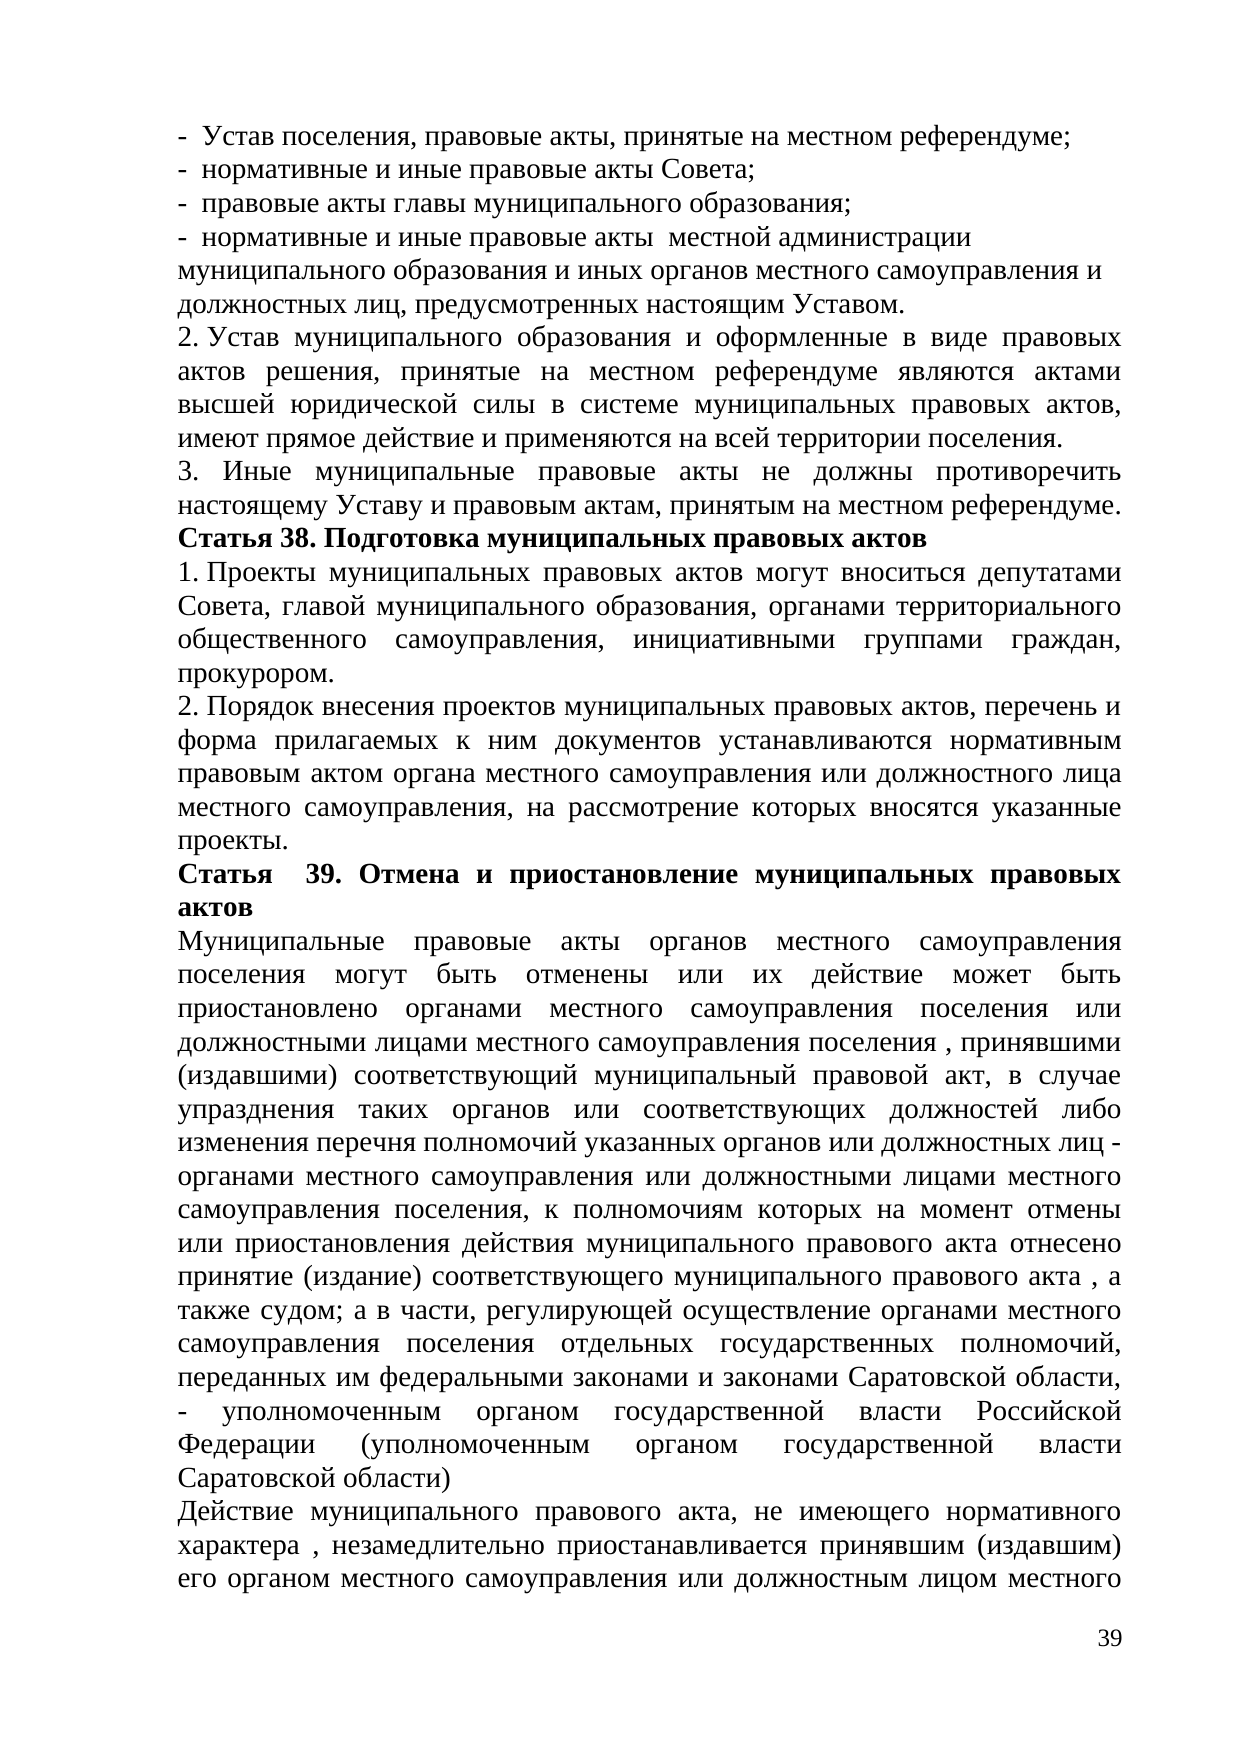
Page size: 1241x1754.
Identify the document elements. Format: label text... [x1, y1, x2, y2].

text Статья 38. Подготовка муниципальных правовых актов [177, 521, 1122, 554]
text - правовые акты главы муниципального образования; [177, 185, 1122, 219]
text 2. Порядок внесения проектов муниципальных правовых актов, перечень и форма прилагаемых к ним документов устанавливаются нормативным правовым актом органа местного самоуправления или должностного лица местного самоуправления, на рассмотрение которых вносятся указанные проекты. [177, 688, 1122, 856]
text 1. Проекты муниципальных правовых актов могут вноситься депутатами Совета, главой муниципального образования, органами территориального общественного самоуправления, инициативными группами граждан, прокурором. [177, 554, 1122, 688]
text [177, 1493, 1122, 1594]
text - Устав поселения, правовые акты, принятые на местном референдуме; [177, 118, 1122, 152]
text 3. Иные муниципальные правовые акты не должны противоречить настоящему Уставу и правовым актам, принятым на местном референдуме. [177, 453, 1122, 521]
text 2. Устав муниципального образования и оформленные в виде правовых актов решения, принятые на местном референдуме являются актами высшей юридической силы в системе муниципальных правовых актов, имеют прямое действие и применяются на всей территории поселения. [177, 319, 1122, 453]
text Муниципальные правовые акты органов местного самоуправления поселения могут быть отменены или их действие может быть приостановлено органами местного самоуправления поселения или должностными лицами местного самоуправления поселения , принявшими (издавшими) соответствующий муниципальный правовой акт, в случае упразднения таких органов или соответствующих должностей либо изменения перечня полномочий указанных органов или должностных лиц - органами местного самоуправления или должностными лицами местного самоуправления поселения, к полномочиям которых на момент отмены или приостановления действия муниципального правового акта отнесено принятие (издание) соответствующего муниципального правового акта , а также судом; а в части, регулирующей осуществление органами местного самоуправления поселения отдельных государственных полномочий, переданных им федеральными законами и законами Саратовской области, - уполномоченным органом государственной власти Российской Федерации (уполномоченным органом государственной власти Саратовской области) [177, 923, 1122, 1493]
text - нормативные и иные правовые акты Совета; [177, 152, 1122, 185]
text Статья 39. Отмена и приостановление муниципальных правовых актов [177, 856, 1122, 923]
text - нормативные и иные правовые акты местной администрации муниципального образования и иных органов местного самоуправления и должностных лиц, предусмотренных настоящим Уставом. [177, 219, 1122, 319]
